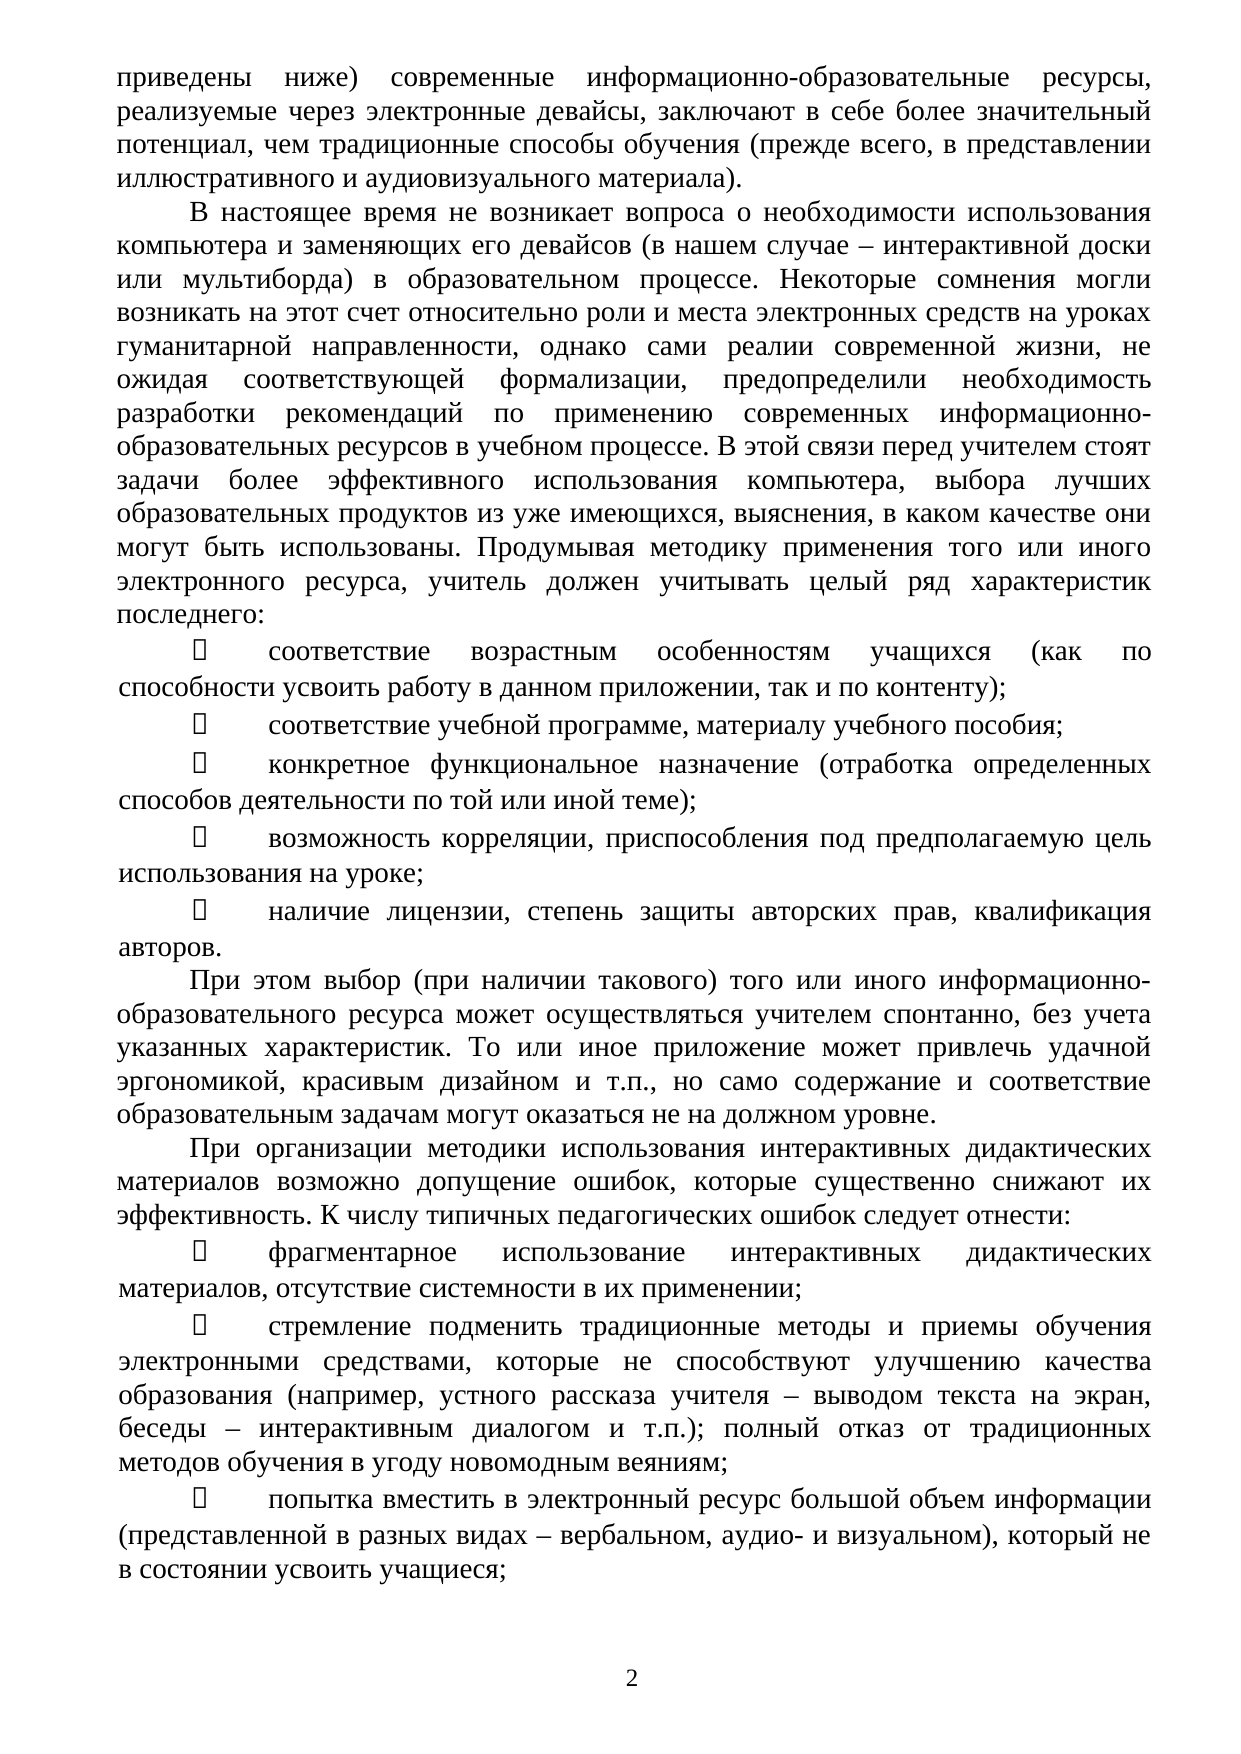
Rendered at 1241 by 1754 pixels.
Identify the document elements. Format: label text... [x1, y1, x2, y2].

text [116, 59, 1152, 194]
list стремление подменить традиционные методы и приемы обучения электронными средствами, которые не способствуют улучшению качества образования (например, устного рассказа учителя – выводом текста на экран, беседы – интерактивным диалогом и т.п.); полный отказ от традиционных методов обучения в угоду новомодным веяниям; [118, 1304, 1152, 1478]
list возможность корреляции, приспособления под предполагаемую цель использования на уроке; [118, 816, 1152, 889]
list конкретное функциональное назначение (отработка определенных способов деятельности по той или иной теме); [118, 743, 1152, 816]
text В настоящее время не возникает вопроса о необходимости использования компьютера и заменяющих его девайсов (в нашем случае – интерактивной доски или мультиборда) в образовательном процессе. Некоторые сомнения могли возникать на этот счет относительно роли и места электронных средств на уроках гуманитарной направленности, однако сами реалии современной жизни, не ожидая соответствующей формализации, предопределили необходимость разработки рекомендаций по применению современных информационно-образовательных ресурсов в учебном процессе. В этой связи перед учителем стоят задачи более эффективного использования компьютера, выбора лучших образовательных продуктов из уже имеющихся, выяснения, в каком качестве они могут быть использованы. Продумывая методику применения того или иного электронного ресурса, учитель должен учитывать целый ряд характеристик последнего: [116, 194, 1152, 630]
list соответствие учебной программе, материалу учебного пособия; [118, 703, 1152, 743]
list наличие лицензии, степень защиты авторских прав, квалификация авторов. [118, 889, 1152, 962]
list попытка вместить в электронный ресурс большой объем информации (представленной в разных видах – вербальном, аудио- и визуальном), который не в состоянии усвоить учащиеся; [118, 1478, 1152, 1584]
text При этом выбор (при наличии такового) того или иного информационно-образовательного ресурса может осуществляться учителем спонтанно, без учета указанных характеристик. То или иное приложение может привлечь удачной эргономикой, красивым дизайном и т.п., но само содержание и соответствие образовательным задачам могут оказаться не на должном уровне. [116, 962, 1152, 1130]
list соответствие возрастным особенностям учащихся (как по способности усвоить работу в данном приложении, так и по контенту); [118, 630, 1152, 703]
list фрагментарное использование интерактивных дидактических материалов, отсутствие системности в их применении; [118, 1231, 1152, 1304]
text При организации методики использования интерактивных дидактических материалов возможно допущение ошибок, которые существенно снижают их эффективность. К числу типичных педагогических ошибок следует отнести: [116, 1130, 1152, 1231]
